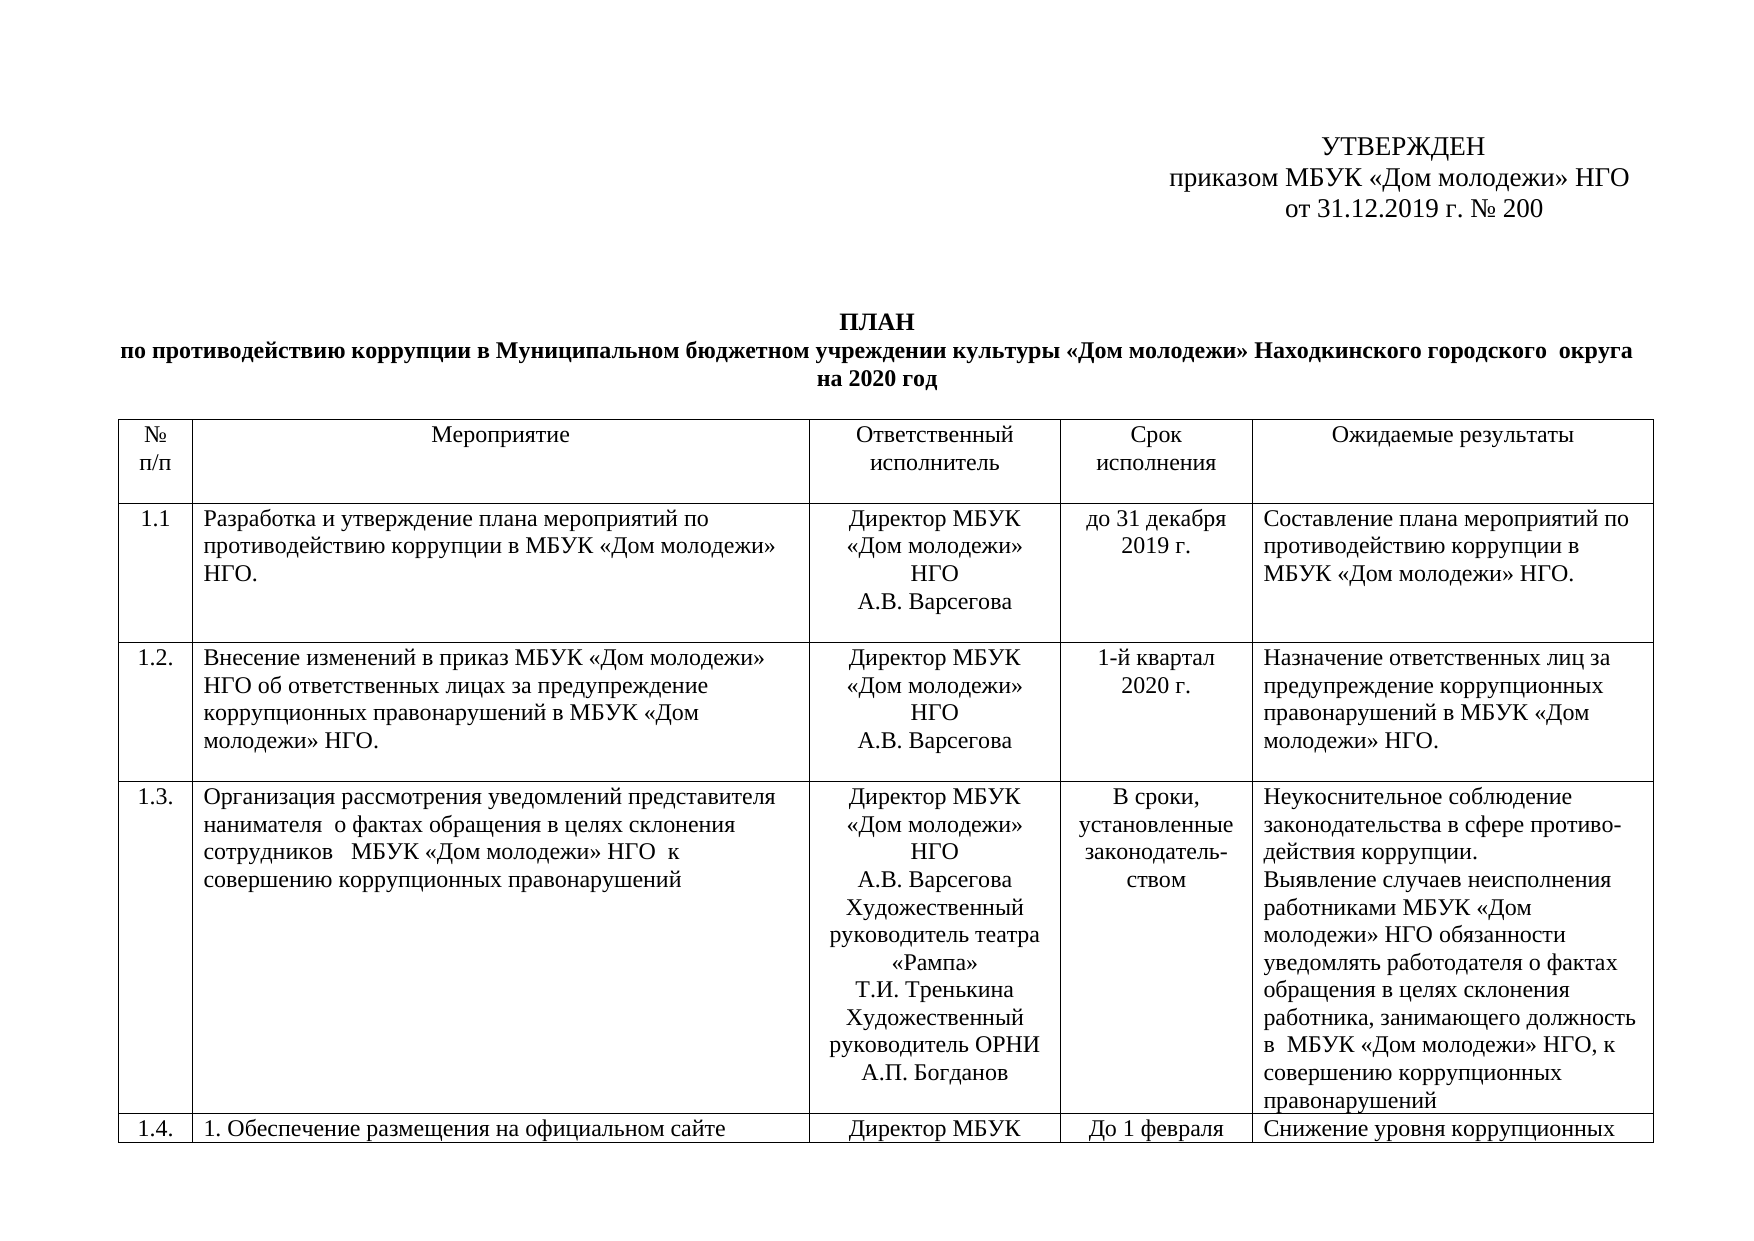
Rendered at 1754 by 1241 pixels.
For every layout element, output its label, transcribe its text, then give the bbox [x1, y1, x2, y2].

table_header Мероприятие [193, 420, 809, 503]
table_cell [810, 1114, 1060, 1142]
table_cell Директор МБУК «Дом молодежи» НГО А.В. Варсегова Художественный руководитель театра «Рампа» Т.И. Тренькина Художественный руководитель ОРНИ А.П. Богданов [810, 782, 1060, 1113]
table_cell 1.3. [119, 782, 192, 1113]
table_cell до 31 декабря 2019 г. [1061, 504, 1252, 642]
table_header № п/п [119, 420, 192, 503]
table_cell Организация рассмотрения уведомлений представителя нанимателя о фактах обращения в целях склонения сотрудников МБУК «Дом молодежи» НГО к совершению коррупционных правонарушений [193, 782, 809, 1113]
table_cell Директор МБУК «Дом молодежи» НГО А.В. Варсегова [810, 504, 1060, 642]
table_header Срок исполнения [1061, 420, 1252, 503]
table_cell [1061, 1114, 1252, 1142]
table_cell 1-й квартал 2020 г. [1061, 643, 1252, 781]
table_cell Назначение ответственных лиц за предупреждение коррупционных правонарушений в МБУК «Дом молодежи» НГО. [1253, 643, 1653, 781]
title УТВЕРЖДЕН [118, 130, 1636, 161]
text ПЛАН [118, 307, 1636, 336]
table_cell Разработка и утверждение плана мероприятий по противодействию коррупции в МБУК «Дом молодежи» НГО. [193, 504, 809, 642]
table_header Ожидаемые результаты [1253, 420, 1653, 503]
text по противодействию коррупции в Муниципальном бюджетном учреждении культуры «Дом молодежи» Находкинского городского округа [118, 336, 1636, 364]
text на 2020 год [118, 364, 1636, 391]
text от 31.12.2019 г. № 200 [118, 192, 1636, 223]
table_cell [193, 1114, 809, 1142]
table_header Ответственный исполнитель [810, 420, 1060, 503]
table_cell 1.2. [119, 643, 192, 781]
table_cell 1.1 [119, 504, 192, 642]
table_cell В сроки, установленные законодатель-ством [1061, 782, 1252, 1113]
table_cell Внесение изменений в приказ МБУК «Дом молодежи» НГО об ответственных лицах за предупреждение коррупционных правонарушений в МБУК «Дом молодежи» НГО. [193, 643, 809, 781]
table_cell Директор МБУК «Дом молодежи» НГО А.В. Варсегова [810, 643, 1060, 781]
table_cell Неукоснительное соблюдение законодательства в сфере противо-действия коррупции. Выявление случаев неисполнения работниками МБУК «Дом молодежи» НГО обязанности уведомлять работодателя о фактах обращения в целях склонения работника, занимающего должность в МБУК «Дом молодежи» НГО, к совершению коррупционных правонарушений [1253, 782, 1653, 1113]
table_cell Составление плана мероприятий по противодействию коррупции в МБУК «Дом молодежи» НГО. [1253, 504, 1653, 642]
title приказом МБУК «Дом молодежи» НГО [118, 161, 1636, 192]
table_cell 1.4. [119, 1114, 192, 1142]
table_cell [1253, 1114, 1653, 1142]
